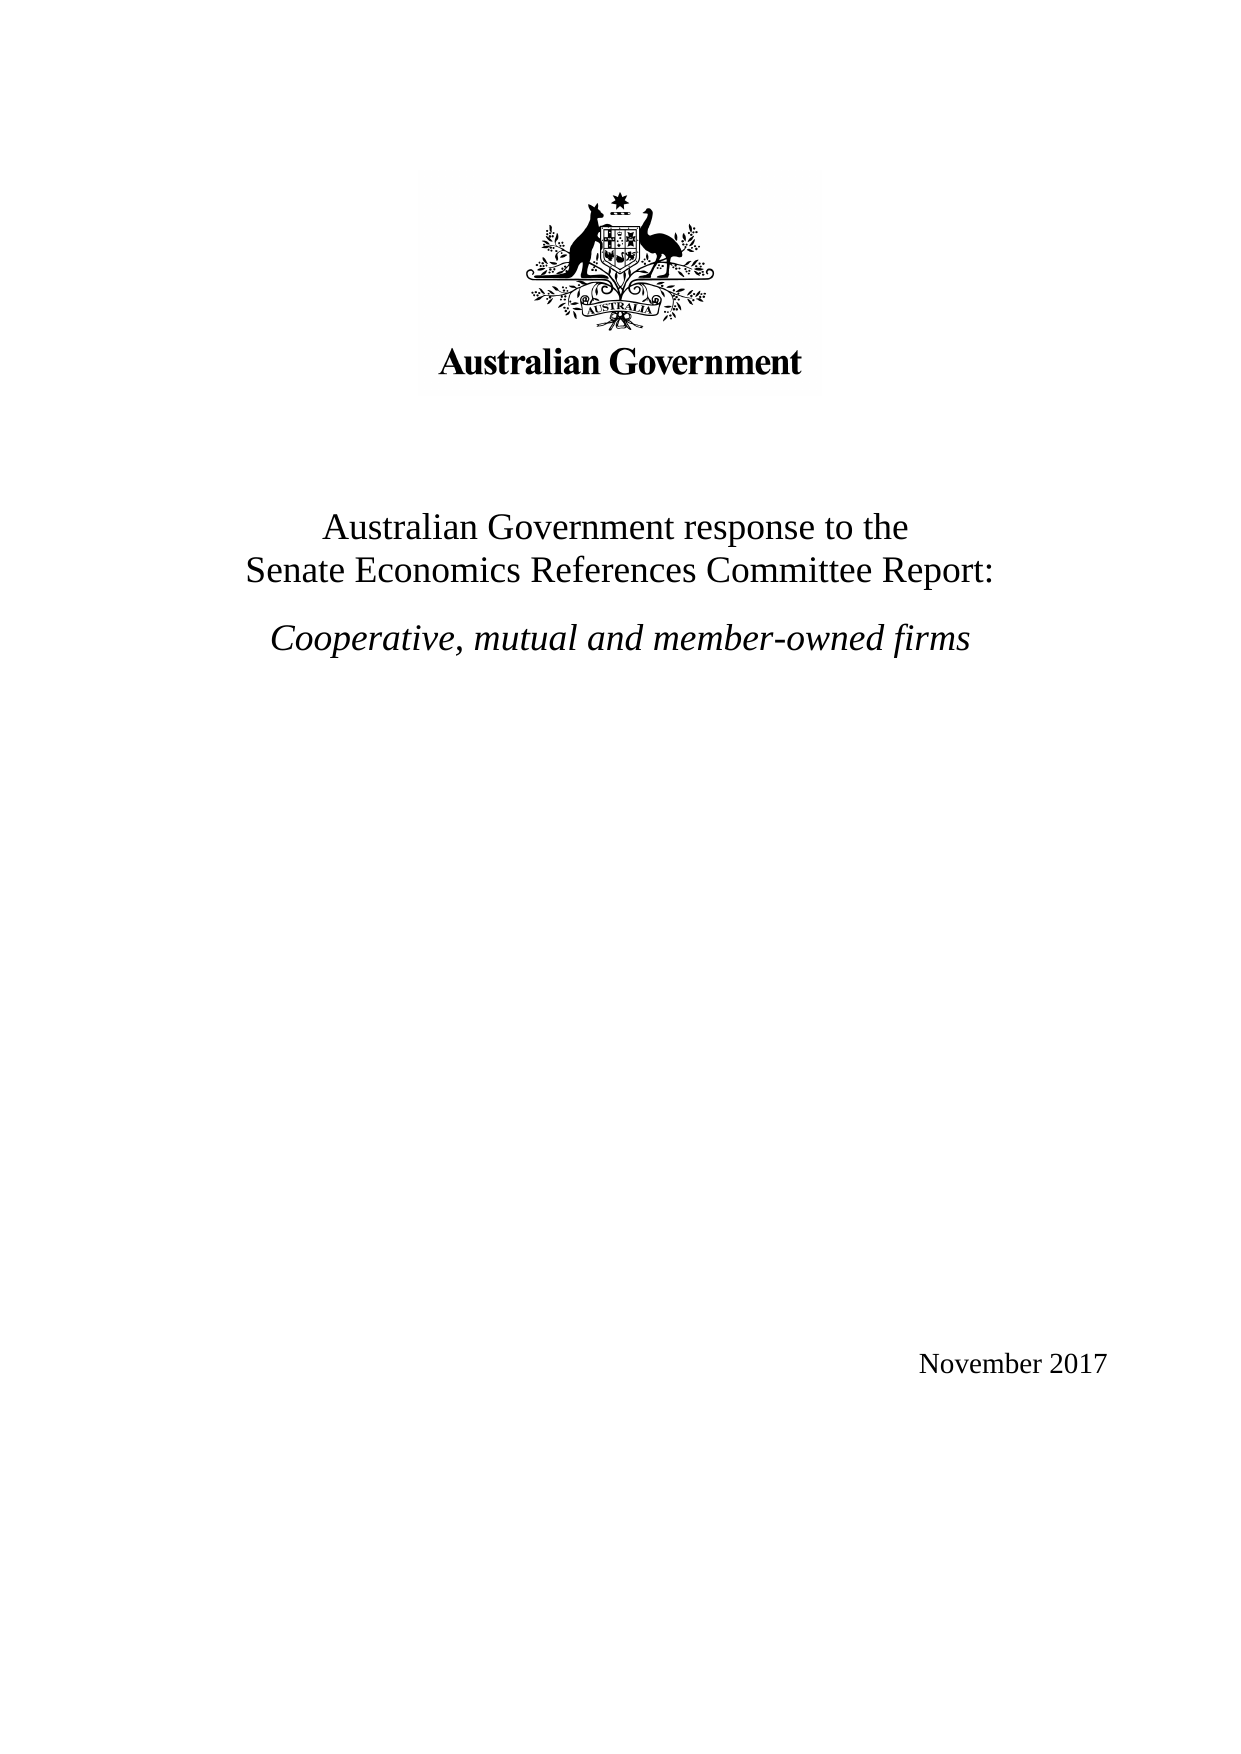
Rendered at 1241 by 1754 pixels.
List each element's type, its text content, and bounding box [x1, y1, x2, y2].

picture [417, 170, 823, 396]
text November 2017 [133, 1346, 1107, 1380]
text Cooperative, mutual and member-owned firms [133, 616, 1107, 659]
text Australian Government response to the Senate Economics References Committee Report: [133, 504, 1107, 591]
